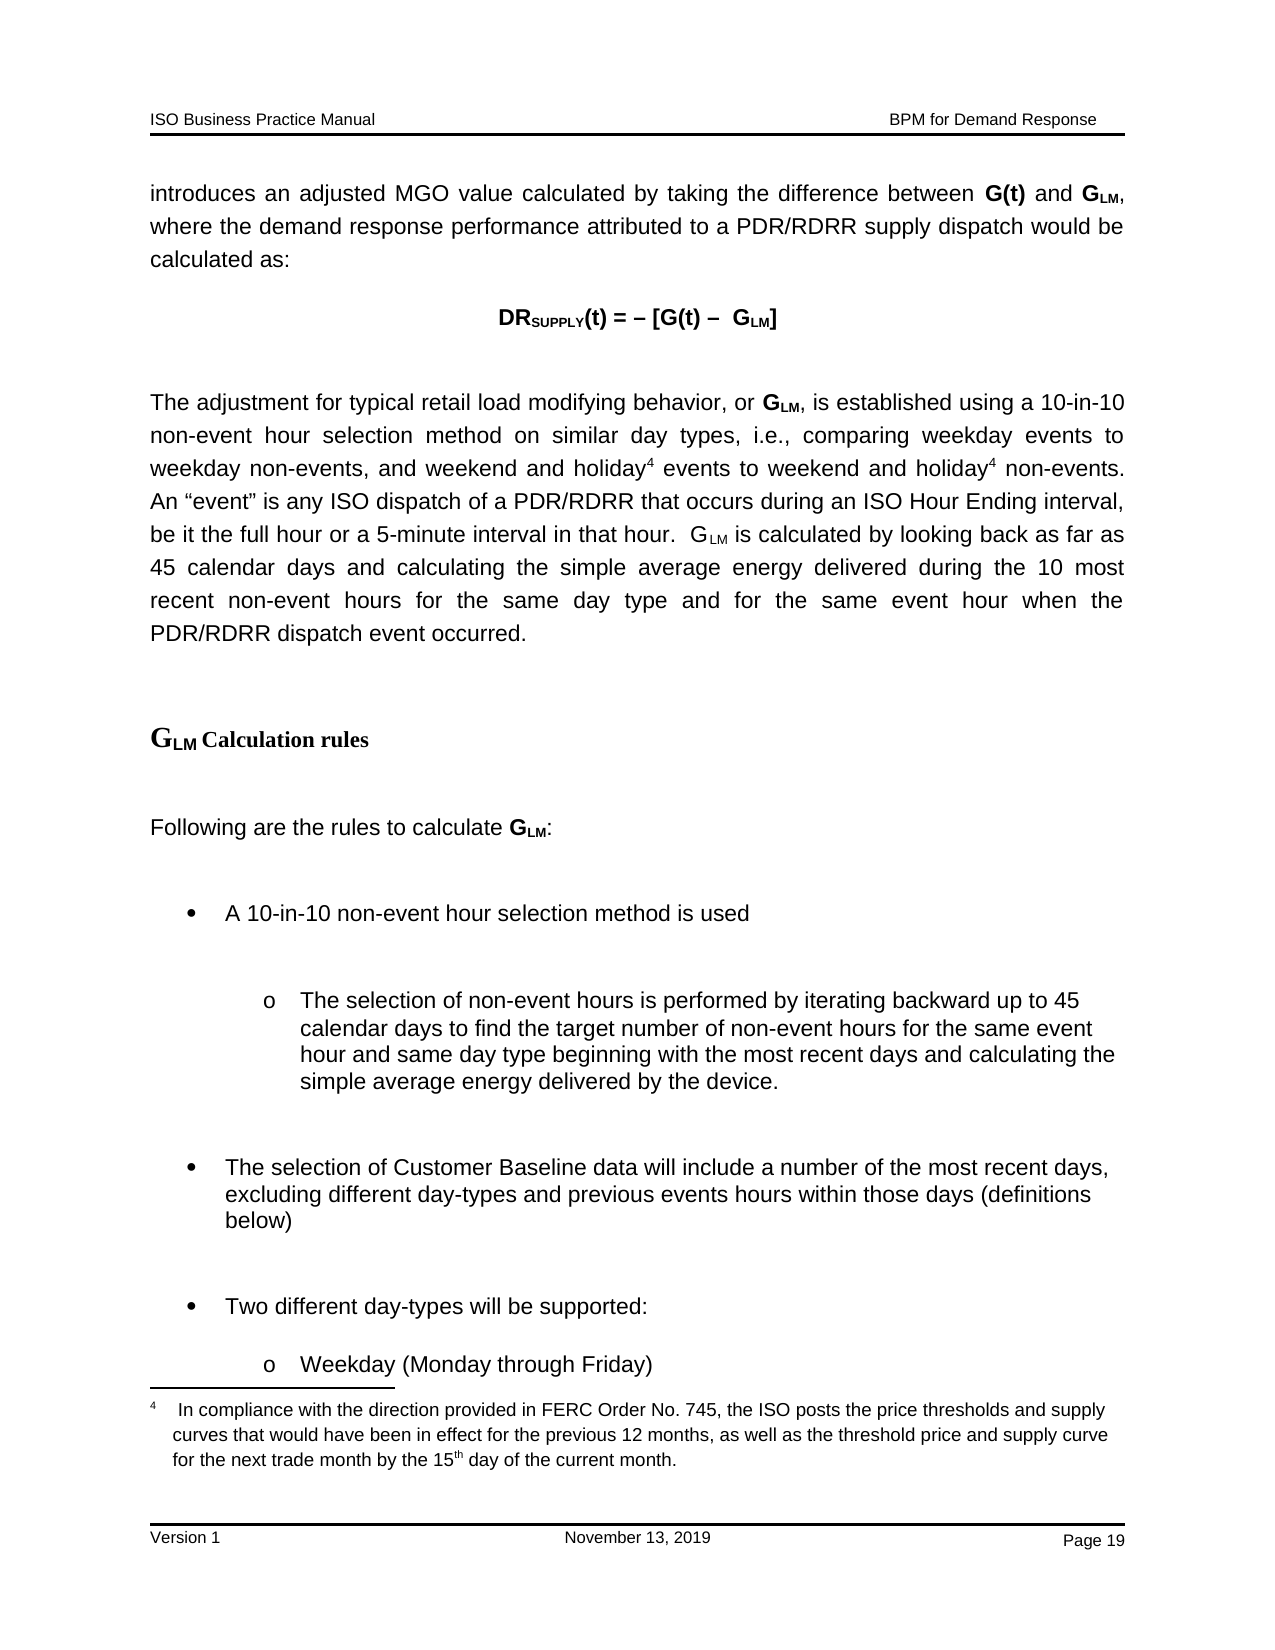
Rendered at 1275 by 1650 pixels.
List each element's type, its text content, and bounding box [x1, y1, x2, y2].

text The adjustment for typical retail load modifying behavior, or GLM, is established using a 10-in-10 non-event hour selection method on similar day types, i.e., comparing weekday events to weekday non-events, and weekend and holiday events to weekend and holiday4 non-events. An “event” is any ISO dispatch of a PDR/RDRR that occurs during an ISO Hour Ending interval, be it the full hour or a 5-minute interval in that hour. GLM is calculated by looking back as far as 45 calendar days and calculating the simple average energy delivered during the 10 most recent non-event hours for the same day type and for the same event hour when the PDR/RDRR dispatch event occurred. [150, 389, 1125, 646]
text DRSUPPLY(t) = – [G(t) – GLM] [150, 304, 1125, 330]
text Following are the rules to calculate GLM: [150, 814, 1125, 840]
list The selection of Customer Baseline data will include a number of the most recent days, excluding different day-types and previous events hours within those days (definitions below) [187, 1154, 1125, 1233]
list The selection of non-event hours is performed by iterating backward up to 45 calendar days to find the target number of non-event hours for the same event hour and same day type beginning with the most recent days and calculating the simple average energy delivered by the device. [262, 987, 1125, 1094]
text GLM Calculation rules [150, 720, 1125, 754]
list A 10-in-10 non-event hour selection method is used [187, 900, 1125, 927]
list Two different day-types will be supported: [187, 1293, 1125, 1319]
list Weekday (Monday through Friday) [262, 1351, 1125, 1379]
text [150, 180, 1125, 272]
